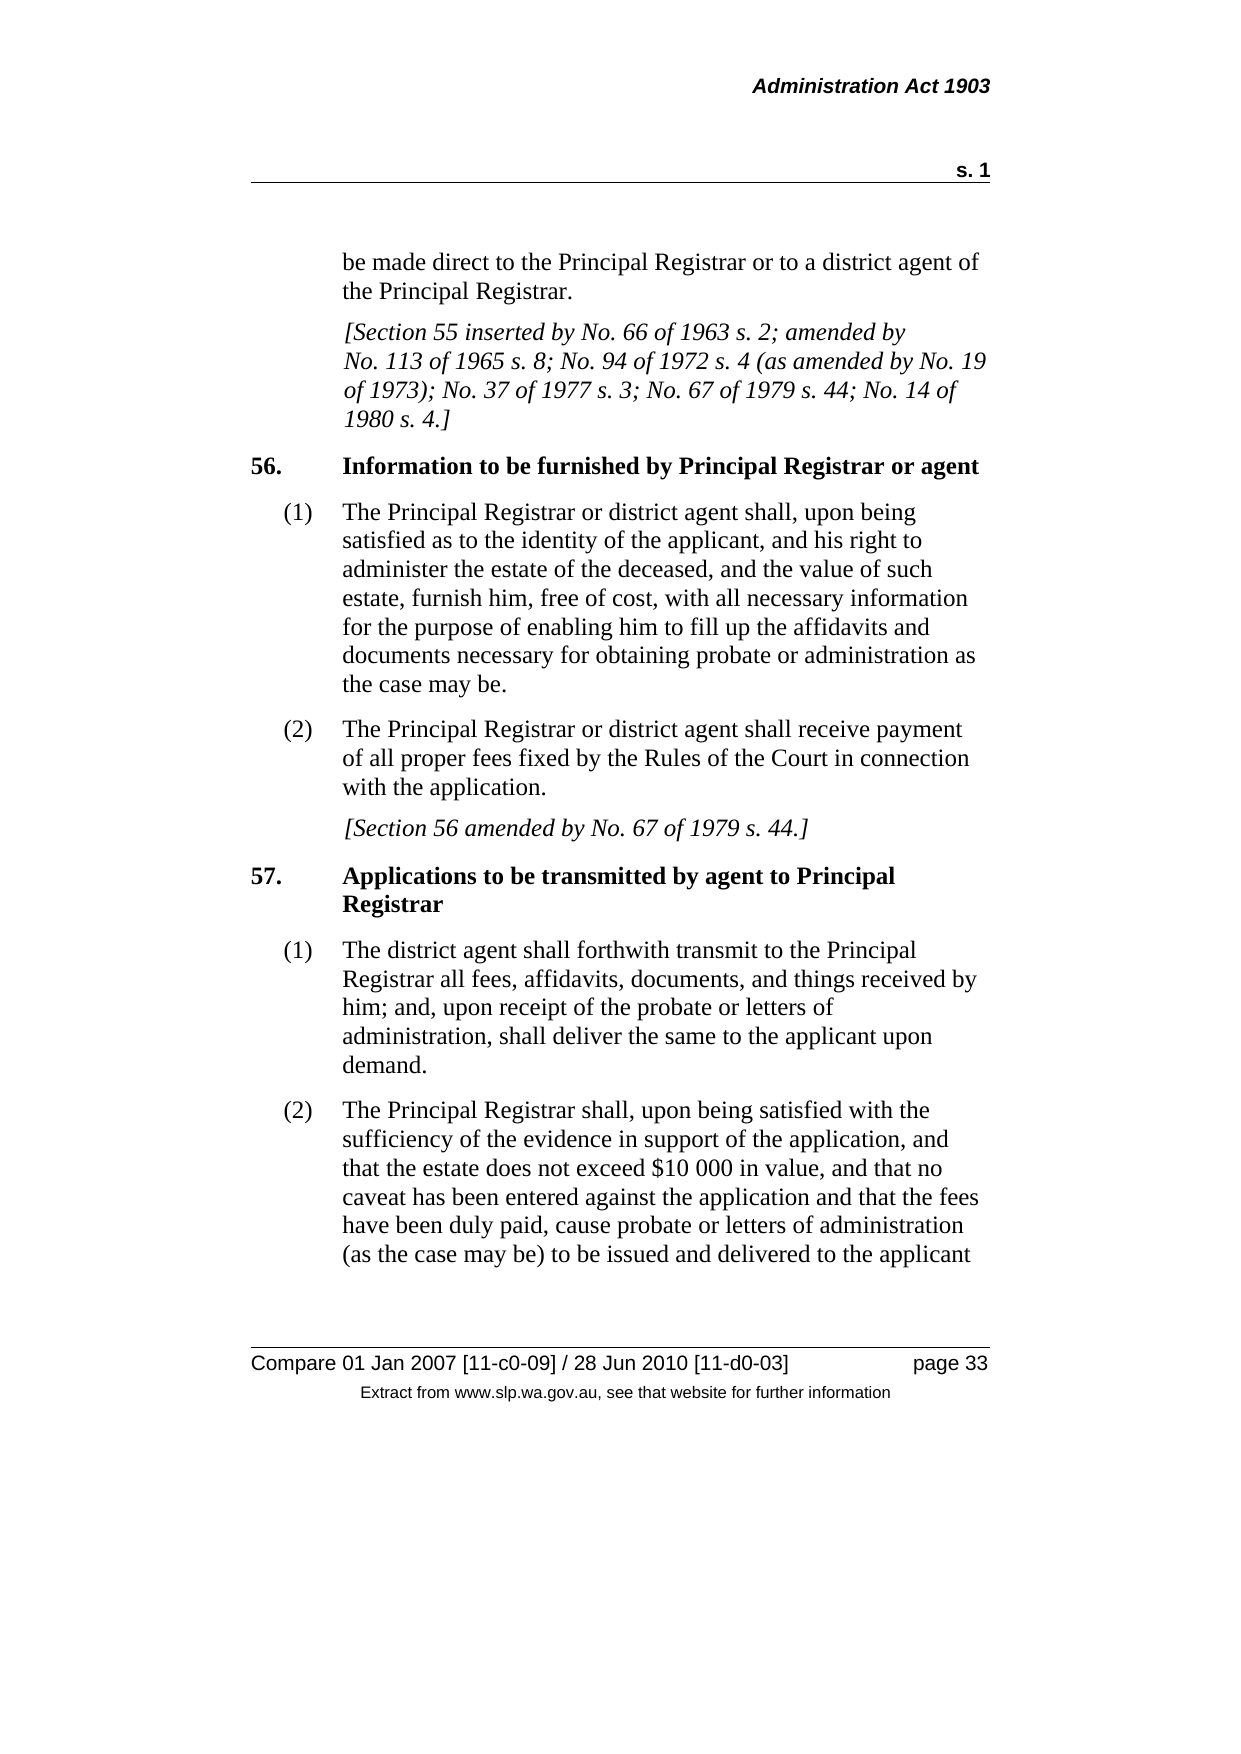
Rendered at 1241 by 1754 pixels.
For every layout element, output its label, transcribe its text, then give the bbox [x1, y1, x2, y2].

subtitle 57. Applications to be transmitted by agent to Principal Registrar [251, 861, 990, 918]
text [Section 56 amended by No. 67 of 1979 s. 44.] [251, 813, 990, 842]
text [251, 247, 990, 305]
text (1) The district agent shall forthwith transmit to the Principal Registrar all fees, affidavits, documents, and things received by him; and, upon receipt of the probate or letters of administration, shall deliver the same to the applicant upon demand. [251, 935, 990, 1079]
text (2) The Principal Registrar or district agent shall receive payment of all proper fees fixed by the Rules of the Court in connection with the application. [251, 714, 990, 801]
subtitle 56. Information to be furnished by Principal Registrar or agent [251, 451, 990, 480]
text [251, 1095, 990, 1268]
text (1) The Principal Registrar or district agent shall, upon being satisfied as to the identity of the applicant, and his right to administer the estate of the deceased, and the value of such estate, furnish him, free of cost, with all necessary information for the purpose of enabling him to fill up the affidavits and documents necessary for obtaining probate or administration as the case may be. [251, 497, 990, 698]
text [Section 55 inserted by No. 66 of 1963 s. 2; amended by No. 113 of 1965 s. 8; No. 94 of 1972 s. 4 (as amended by No. 19 of 1973); No. 37 of 1977 s. 3; No. 67 of 1979 s. 44; No. 14 of 1980 s. 4.] [251, 317, 990, 432]
